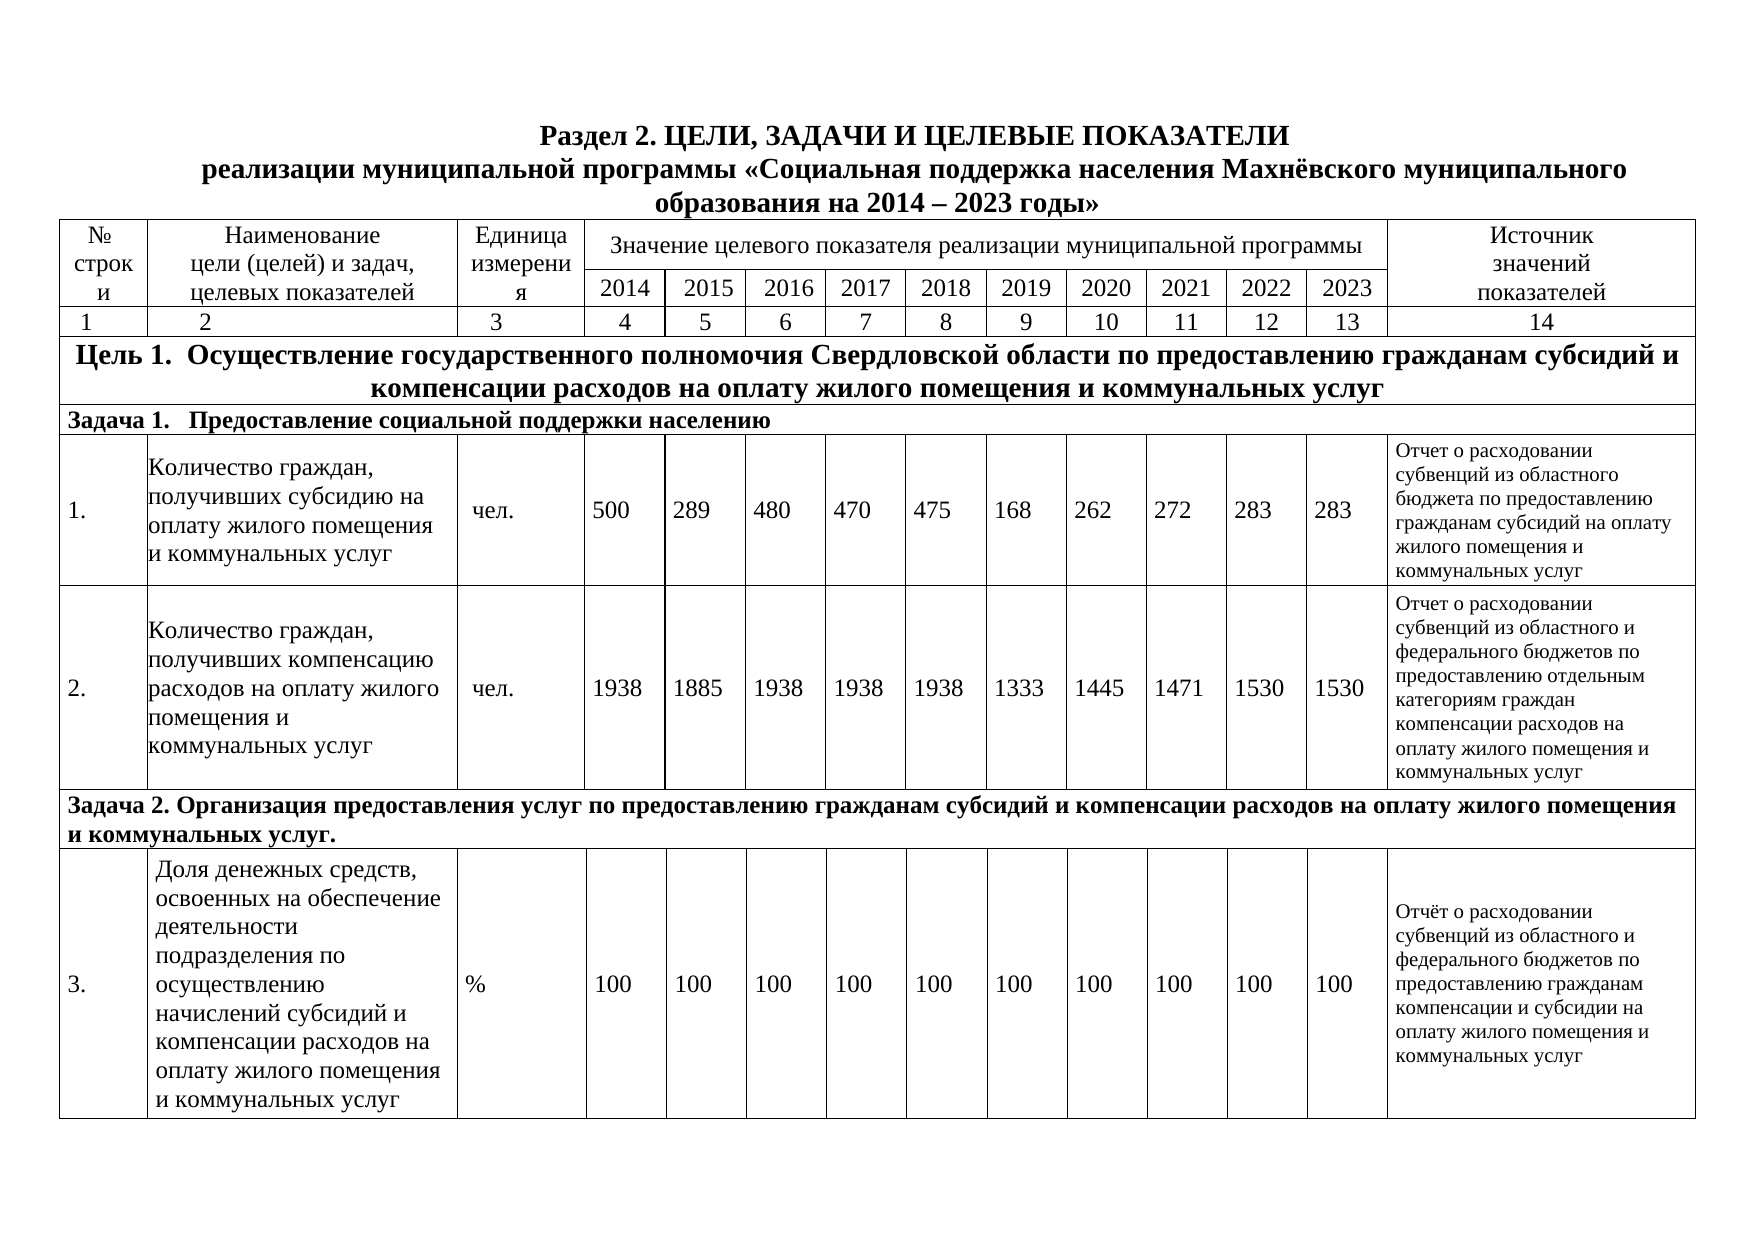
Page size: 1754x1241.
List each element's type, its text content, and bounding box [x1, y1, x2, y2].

table_cell 1938 [826, 586, 905, 789]
table_cell 283 [1307, 435, 1387, 584]
table_cell Отчет о расходовании субвенций из областного бюджета по предоставлению гражданам субсидий на оплату жилого помещения и коммунальных услуг [1388, 435, 1695, 584]
table_cell 4 [585, 307, 664, 336]
table_cell 1333 [987, 586, 1066, 789]
table_cell 2015 [666, 270, 745, 306]
table_cell 1938 [746, 586, 825, 789]
table_cell 2018 [906, 270, 986, 306]
table_cell Количество граждан, получивших субсидию на оплату жилого помещения и коммунальных услуг [148, 435, 457, 584]
table_cell 2022 [1227, 270, 1306, 306]
table_cell 1938 [585, 586, 664, 789]
table_cell 12 [1227, 307, 1306, 336]
table_cell 168 [987, 435, 1066, 584]
table_cell 3 [458, 307, 584, 336]
text реализации муниципальной программы «Социальная поддержка населения Махнёвского муниципального образования на 2014 – 2023 годы» [59, 152, 1695, 219]
table_cell 13 [1307, 307, 1387, 336]
table_cell чел. [458, 435, 584, 584]
table_cell 3. [60, 849, 147, 1118]
table_cell 2019 [987, 270, 1066, 306]
table_cell 2021 [1147, 270, 1226, 306]
table_cell 11 [1147, 307, 1226, 336]
table_cell Отчёт о расходовании субвенций из областного и федерального бюджетов по предоставлению гражданам компенсации и субсидии на оплату жилого помещения и коммунальных услуг [1388, 849, 1695, 1118]
table_cell 2. [60, 586, 147, 789]
table_cell 289 [666, 435, 745, 584]
table_cell 100 [1068, 849, 1147, 1118]
table_cell 100 [1148, 849, 1227, 1118]
table_cell 14 [1388, 307, 1695, 336]
table_cell 480 [746, 435, 825, 584]
table_header Единица измерения [458, 220, 584, 306]
table_cell 1530 [1307, 586, 1387, 789]
table_cell 1. [60, 435, 147, 584]
table_cell 100 [1228, 849, 1307, 1118]
table_cell Цель 1. Осуществление государственного полномочия Свердловской области по предоставлению гражданам субсидий и компенсации расходов на оплату жилого помещения и коммунальных услуг [60, 337, 1695, 404]
table_cell 1938 [906, 586, 986, 789]
table_cell Задача 2. Организация предоставления услуг по предоставлению гражданам субсидий и компенсации расходов на оплату жилого помещения и коммунальных услуг. [60, 790, 1695, 847]
table_header Значение целевого показателя реализации муниципальной программы [585, 220, 1387, 269]
table_cell 8 [906, 307, 986, 336]
table_cell 1471 [1147, 586, 1226, 789]
table_cell 2017 [826, 270, 905, 306]
table_header Наименование цели (целей) и задач, целевых показателей [148, 220, 457, 306]
table_cell 7 [826, 307, 905, 336]
table_cell 475 [906, 435, 986, 584]
table_cell % [458, 849, 586, 1118]
table_cell Количество граждан, получивших компенсацию расходов на оплату жилого помещения и коммунальных услуг [148, 586, 457, 789]
table_cell 10 [1067, 307, 1146, 336]
table_cell 100 [747, 849, 826, 1118]
text Раздел 2. ЦЕЛИ, ЗАДАЧИ И ЦЕЛЕВЫЕ ПОКАЗАТЕЛИ [59, 118, 1695, 152]
table_cell Отчет о расходовании субвенций из областного и федерального бюджетов по предоставлению отдельным категориям граждан компенсации расходов на оплату жилого помещения и коммунальных услуг [1388, 586, 1695, 789]
table_cell 100 [667, 849, 746, 1118]
table_cell 5 [666, 307, 745, 336]
table_cell 100 [1308, 849, 1387, 1118]
table_cell 1885 [666, 586, 745, 789]
table_cell 500 [585, 435, 664, 584]
table_cell 6 [746, 307, 825, 336]
table_header Источник значений показателей [1388, 220, 1695, 306]
table_cell 100 [587, 849, 666, 1118]
table_cell 272 [1147, 435, 1226, 584]
table_cell 2023 [1307, 270, 1387, 306]
table_cell 100 [907, 849, 987, 1118]
table_cell 100 [827, 849, 906, 1118]
table_cell 262 [1067, 435, 1146, 584]
table_cell 2014 [585, 270, 664, 306]
table_header № строки [60, 220, 147, 306]
table_cell 1445 [1067, 586, 1146, 789]
table_cell чел. [458, 586, 584, 789]
table_cell 2 [148, 307, 457, 336]
table_cell 2020 [1067, 270, 1146, 306]
table_cell 1 [60, 307, 147, 336]
table_cell 100 [988, 849, 1067, 1118]
table_cell 2016 [746, 270, 825, 306]
table_cell Доля денежных средств, освоенных на обеспечение деятельности подразделения по осуществлению начислений субсидий и компенсации расходов на оплату жилого помещения и коммунальных услуг [148, 849, 457, 1118]
table_cell Задача 1. Предоставление социальной поддержки населению [60, 405, 1695, 434]
table_cell 9 [987, 307, 1066, 336]
table_cell 470 [826, 435, 905, 584]
table_cell 1530 [1227, 586, 1306, 789]
table_cell 283 [1227, 435, 1306, 584]
